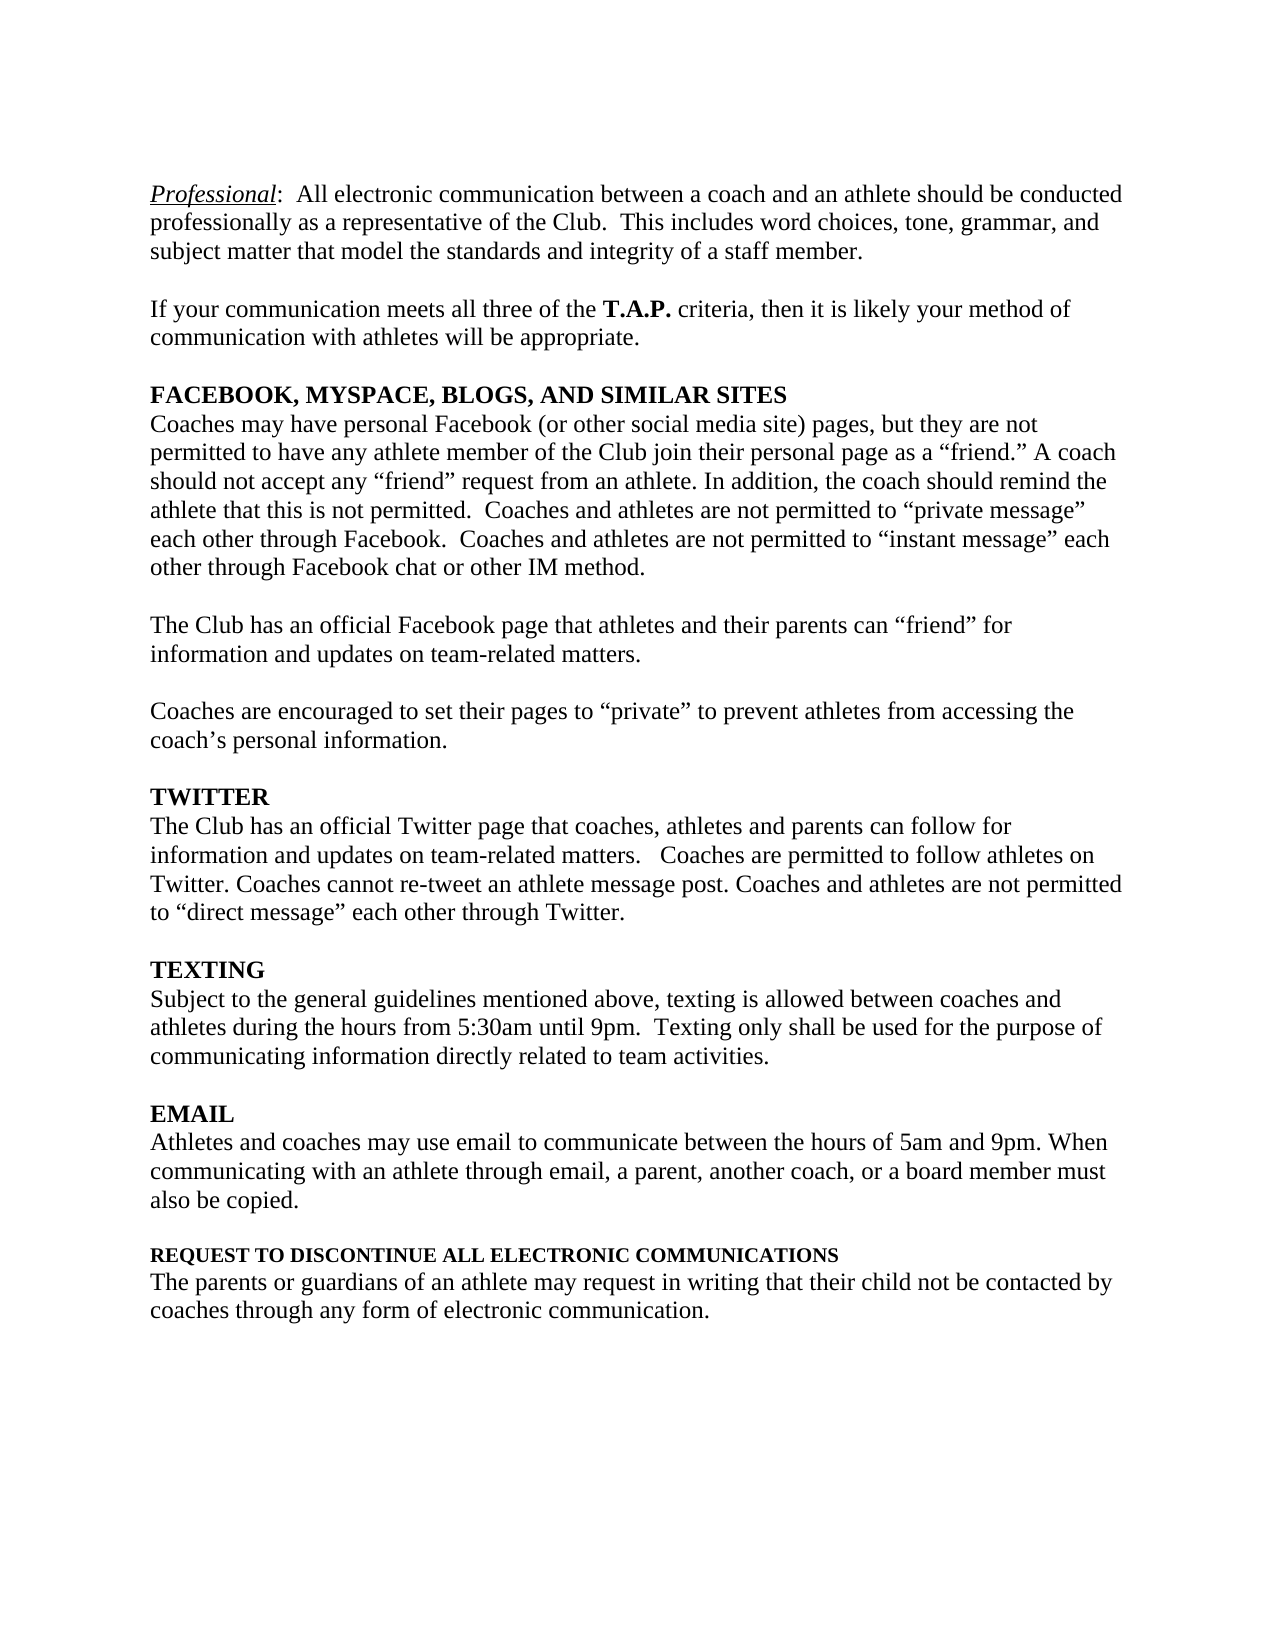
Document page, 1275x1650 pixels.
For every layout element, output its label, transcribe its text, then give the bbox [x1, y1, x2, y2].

text The Club has an official Facebook page that athletes and their parents can “friend” for information and updates on team-related matters. [150, 610, 1125, 667]
text TWITTER [150, 782, 1125, 811]
text Coaches are encouraged to set their pages to “private” to prevent athletes from accessing the coach’s personal information. [150, 696, 1125, 754]
text FACEBOOK, MYSPACE, BLOGS, AND SIMILAR SITES [150, 380, 1125, 409]
text REQUEST TO DISCONTINUE ALL ELECTRONIC COMMUNICATIONS [150, 1242, 1125, 1267]
text Coaches may have personal Facebook (or other social media site) pages, but they are not permitted to have any athlete member of the Club join their personal page as a “friend.” A coach should not accept any “friend” request from an athlete. In addition, the coach should remind the athlete that this is not permitted. Coaches and athletes are not permitted to “private message” each other through Facebook. Coaches and athletes are not permitted to “instant message” each other through Facebook chat or other IM method. [150, 409, 1125, 581]
text The parents or guardians of an athlete may request in writing that their child not be contacted by coaches through any form of electronic communication. [150, 1267, 1125, 1324]
text TEXTING [150, 955, 1125, 984]
text The Club has an official Twitter page that coaches, athletes and parents can follow for information and updates on team-related matters. Coaches are permitted to follow athletes on Twitter. Coaches cannot re-tweet an athlete message post. Coaches and athletes are not permitted to “direct message” each other through Twitter. [150, 811, 1125, 926]
text Athletes and coaches may use email to communicate between the hours of 5am and 9pm. When communicating with an athlete through email, a parent, another coach, or a board member must also be copied. [150, 1127, 1125, 1214]
text Subject to the general guidelines mentioned above, texting is allowed between coaches and athletes during the hours from 5:30am until 9pm. Texting only shall be used for the purpose of communicating information directly related to team activities. [150, 984, 1125, 1070]
text Professional: All electronic communication between a coach and an athlete should be conducted professionally as a representative of the Club. This includes word choices, tone, grammar, and subject matter that model the standards and integrity of a staff member. [150, 179, 1125, 265]
text EMAIL [150, 1099, 1125, 1127]
text If your communication meets all three of the T.A.P. criteria, then it is likely your method of communication with athletes will be appropriate. [150, 294, 1125, 351]
